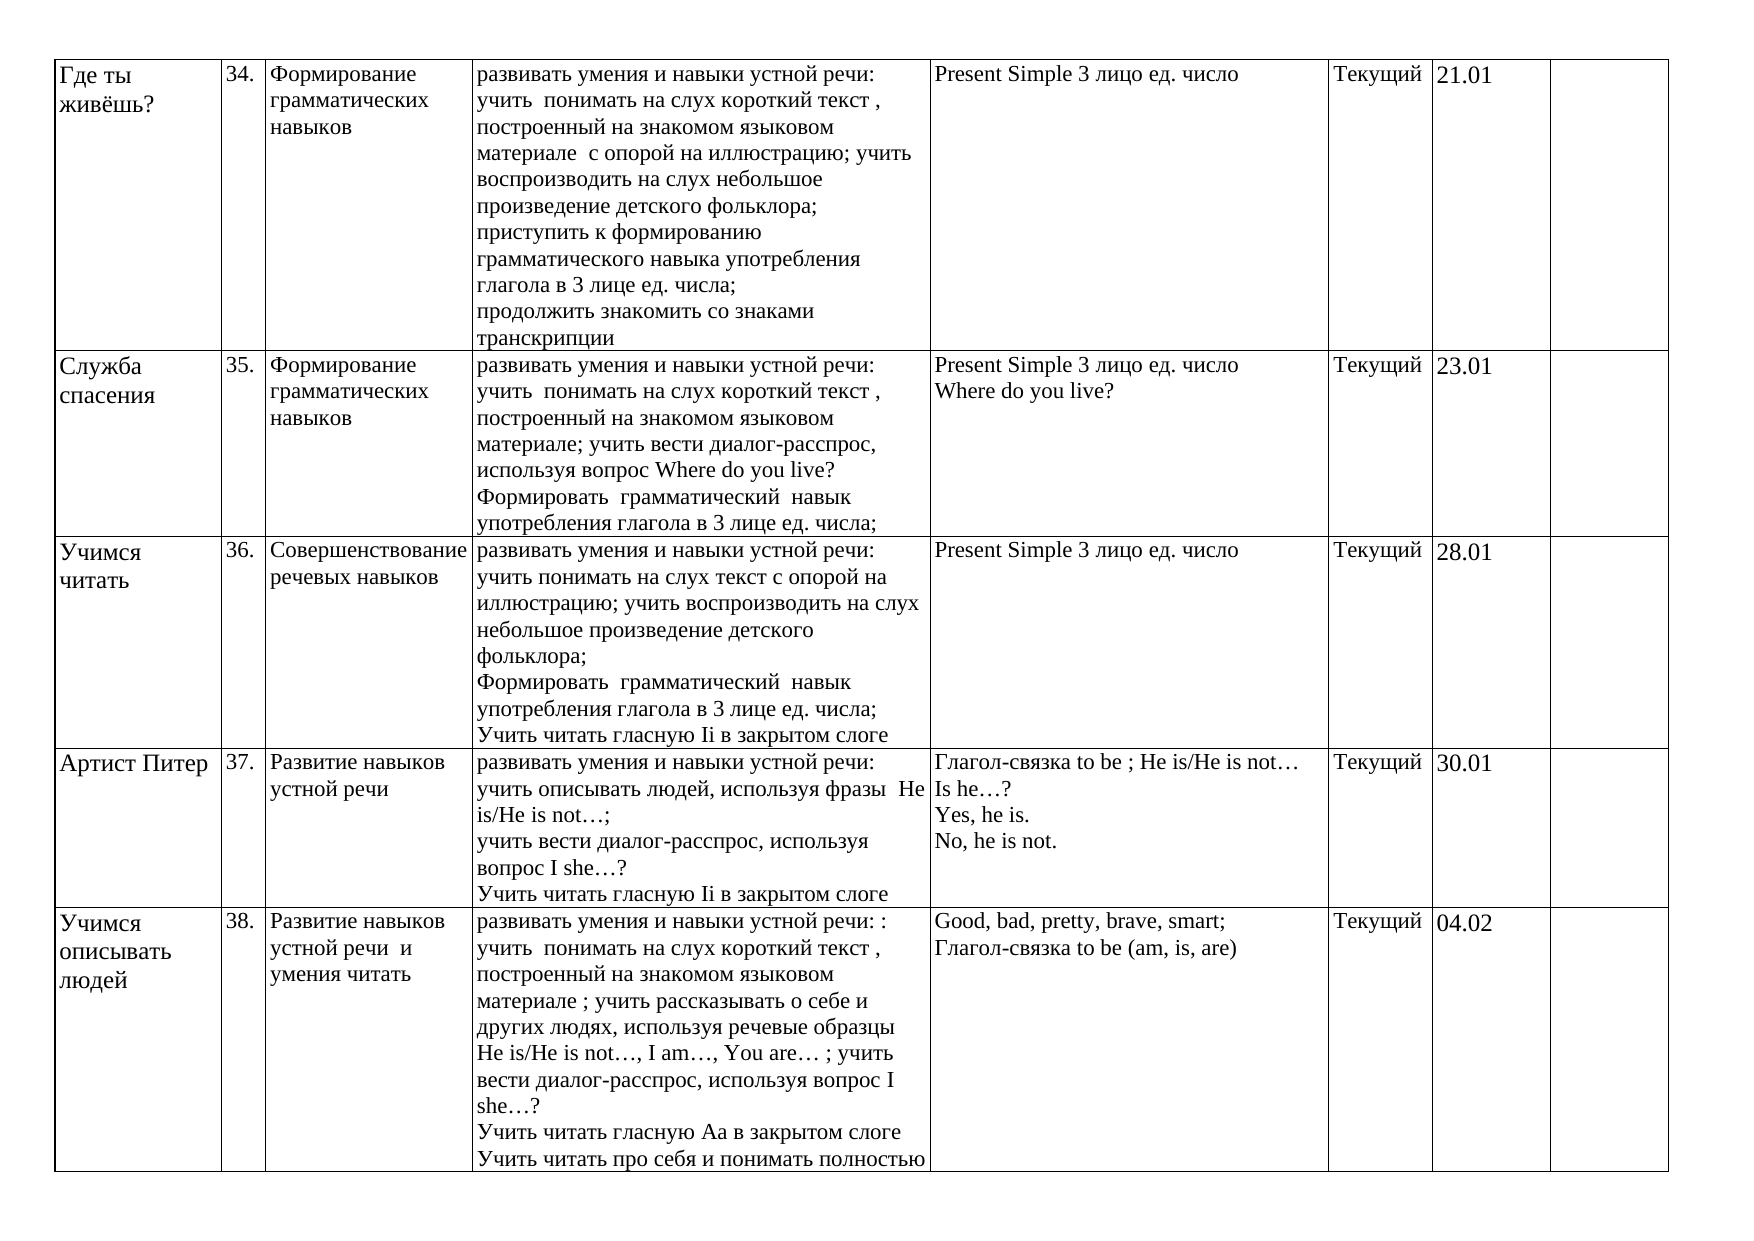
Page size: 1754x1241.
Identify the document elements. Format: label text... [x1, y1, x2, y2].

table_cell развивать умения и навыки устной речи: учить понимать на слух короткий текст , построенный на знакомом языковом материале; учить вести диалог-расспрос, используя вопрос Where do you live? Формировать грамматический навык употребления глагола в 3 лице ед. числа; [473, 351, 930, 536]
table_cell [1551, 749, 1668, 907]
table_cell Present Simple 3 лицо ед. число Where do you live? [931, 351, 1328, 536]
table_cell 34. [222, 60, 265, 350]
table_cell Present Simple 3 лицо ед. число [931, 537, 1328, 747]
table_cell 35. [222, 351, 265, 536]
table_cell Развитие навыков устной речи [266, 749, 472, 907]
table_cell развивать умения и навыки устной речи: учить понимать на слух текст с опорой на иллюстрацию; учить воспроизводить на слух небольшое произведение детского фольклора; Формировать грамматический навык употребления глагола в 3 лице ед. числа; Учить читать гласную Ii в закрытом слоге [473, 537, 930, 747]
table_cell Текущий [1329, 749, 1432, 907]
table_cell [266, 908, 472, 1171]
table_cell Учимся читать [56, 537, 221, 747]
table_cell 30.01 [1433, 749, 1550, 907]
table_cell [931, 908, 1328, 1171]
table_cell 38. [222, 908, 265, 1171]
table_cell Текущий [1329, 351, 1432, 536]
table_cell 21.01 [1433, 60, 1550, 350]
table_cell Формирование грамматических навыков [266, 351, 472, 536]
table_cell 23.01 [1433, 351, 1550, 536]
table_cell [473, 908, 930, 1171]
table_cell Где ты живёшь? [56, 60, 221, 350]
table_cell Служба спасения [56, 351, 221, 536]
table_cell Глагол-связка to be ; He is/He is not… Is he…? Yes, he is. No, he is not. [931, 749, 1328, 907]
table_cell [1551, 351, 1668, 536]
table_cell 04.02 [1433, 908, 1550, 1171]
table_cell Совершенствование речевых навыков [266, 537, 472, 747]
table_cell Артист Питер [56, 749, 221, 907]
table_cell Текущий [1329, 908, 1432, 1171]
table_cell Present Simple 3 лицо ед. число [931, 60, 1328, 350]
table_cell [1551, 537, 1668, 747]
table_cell [1551, 908, 1668, 1171]
table_cell [1551, 60, 1668, 350]
table_cell развивать умения и навыки устной речи: учить описывать людей, используя фразы He is/He is not…; учить вести диалог-расспрос, используя вопрос I she…? Учить читать гласную Ii в закрытом слоге [473, 749, 930, 907]
table_cell 28.01 [1433, 537, 1550, 747]
table_cell 36. [222, 537, 265, 747]
table_cell Текущий [1329, 537, 1432, 747]
table_cell развивать умения и навыки устной речи: учить понимать на слух короткий текст , построенный на знакомом языковом материале с опорой на иллюстрацию; учить воспроизводить на слух небольшое произведение детского фольклора; приступить к формированию грамматического навыка употребления глагола в 3 лице ед. числа; продолжить знакомить со знаками транскрипции [473, 60, 930, 350]
table_cell Текущий [1329, 60, 1432, 350]
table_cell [56, 908, 221, 1171]
table_cell 37. [222, 749, 265, 907]
table_cell Формирование грамматических навыков [266, 60, 472, 350]
